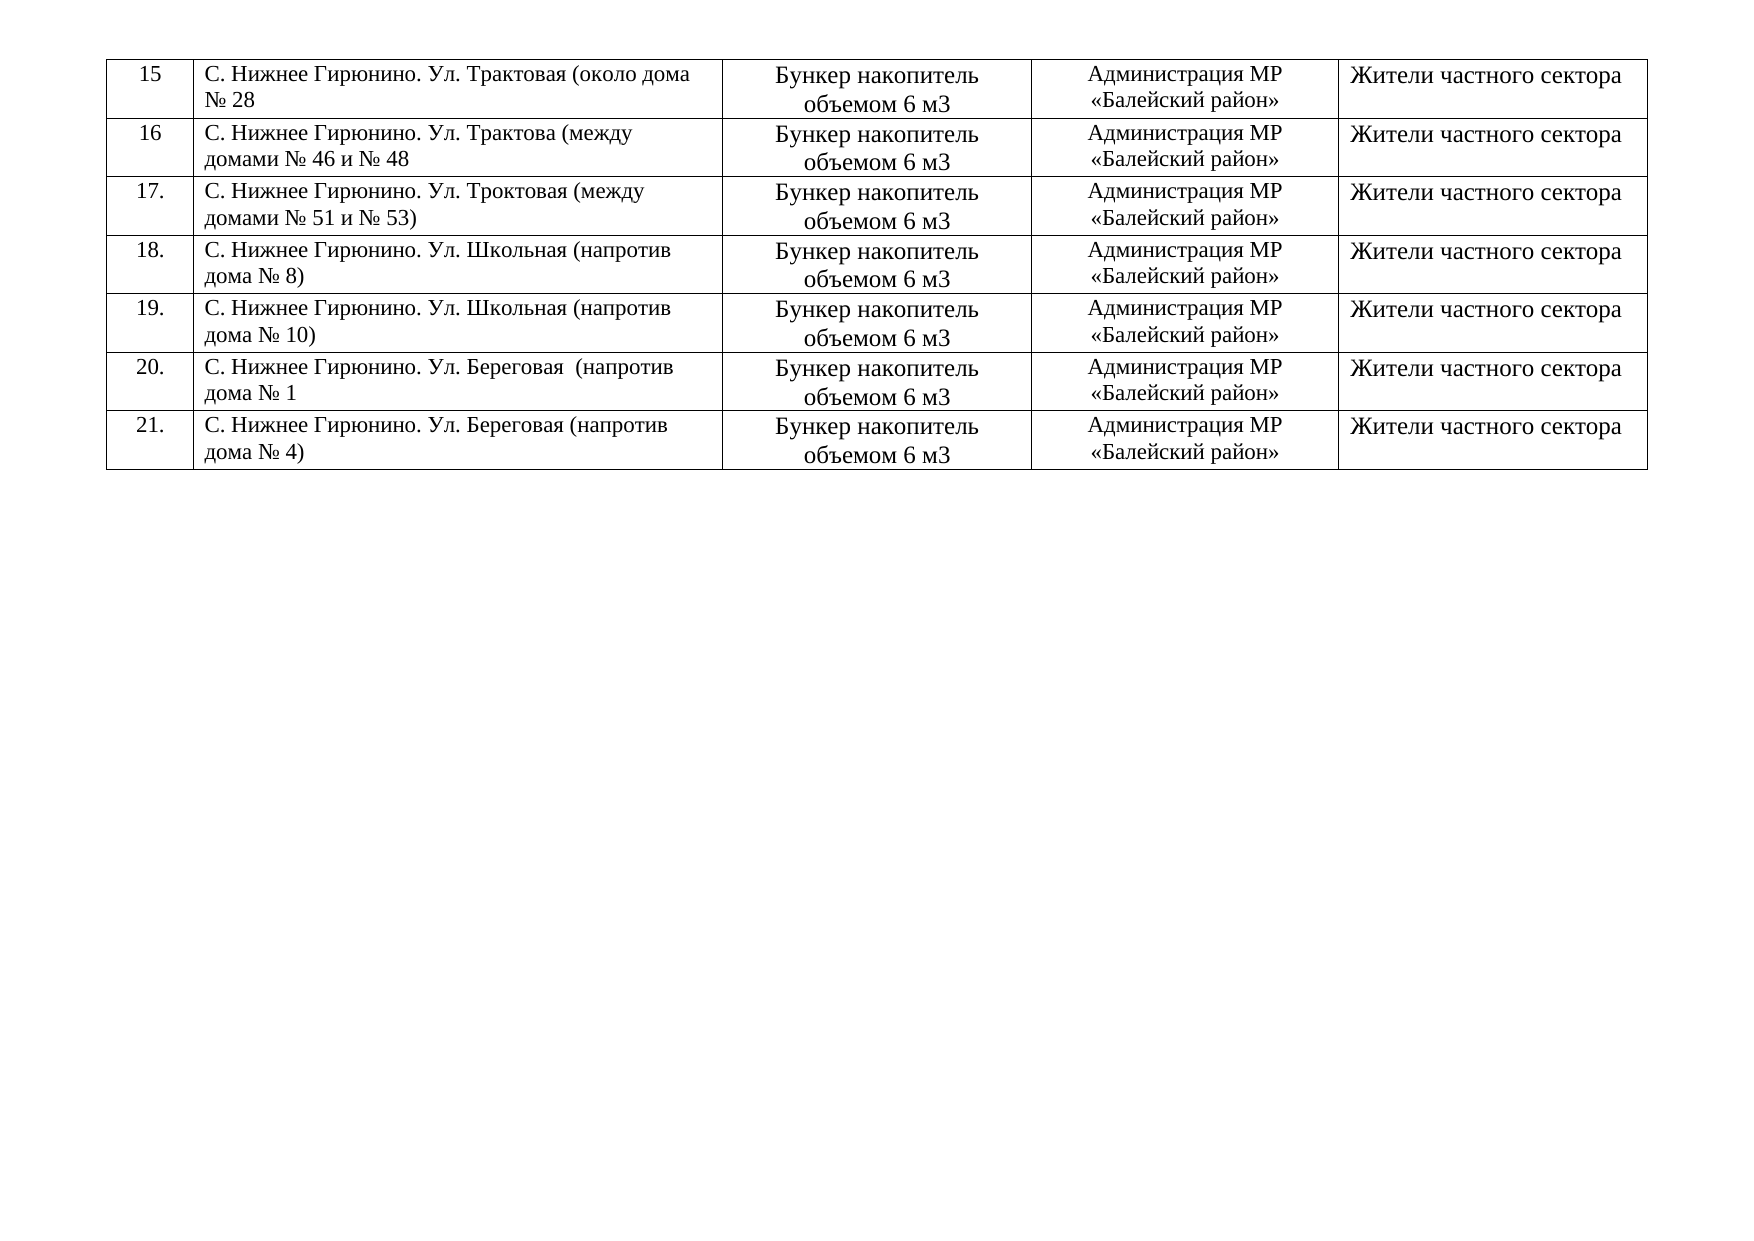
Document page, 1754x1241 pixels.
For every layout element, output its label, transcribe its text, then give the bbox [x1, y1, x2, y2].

table_cell Бункер накопитель объемом 6 м3 [723, 177, 1031, 235]
table_cell Жители частного сектора [1339, 236, 1647, 293]
table_cell Жители частного сектора [1339, 353, 1647, 410]
table_cell 15 [107, 60, 193, 118]
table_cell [1032, 60, 1338, 118]
table_cell Жители частного сектора [1339, 411, 1647, 469]
table_cell Жители частного сектора [1339, 119, 1647, 176]
table_cell С. Нижнее Гирюнино. Ул. Троктовая (между домами № 51 и № 53) [194, 177, 722, 235]
table_cell Жители частного сектора [1339, 177, 1647, 235]
table_cell Администрация МР «Балейский район» [1032, 411, 1338, 469]
table_cell Бункер накопитель объемом 6 м3 [723, 294, 1031, 352]
table_cell С. Нижнее Гирюнино. Ул. Школьная (напротив дома № 10) [194, 294, 722, 352]
table_cell Администрация МР «Балейский район» [1032, 236, 1338, 293]
table_cell Бункер накопитель объемом 6 м3 [723, 411, 1031, 469]
table_cell Бункер накопитель объемом 6 м3 [723, 353, 1031, 410]
table_cell 18. [107, 236, 193, 293]
table_cell 16 [107, 119, 193, 176]
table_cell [723, 60, 1031, 118]
table_cell Администрация МР «Балейский район» [1032, 353, 1338, 410]
table_cell С. Нижнее Гирюнино. Ул. Береговая (напротив дома № 1 [194, 353, 722, 410]
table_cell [1339, 60, 1647, 118]
table_cell Бункер накопитель объемом 6 м3 [723, 119, 1031, 176]
table_cell С. Нижнее Гирюнино. Ул. Школьная (напротив дома № 8) [194, 236, 722, 293]
table_cell 20. [107, 353, 193, 410]
table_cell Жители частного сектора [1339, 294, 1647, 352]
table_cell 17. [107, 177, 193, 235]
table_cell Администрация МР «Балейский район» [1032, 119, 1338, 176]
table_cell С. Нижнее Гирюнино. Ул. Трактова (между домами № 46 и № 48 [194, 119, 722, 176]
table_cell Администрация МР «Балейский район» [1032, 177, 1338, 235]
table_cell С. Нижнее Гирюнино. Ул. Трактовая (около дома № 28 [194, 60, 722, 118]
table_cell С. Нижнее Гирюнино. Ул. Береговая (напротив дома № 4) [194, 411, 722, 469]
table_cell 19. [107, 294, 193, 352]
table_cell Бункер накопитель объемом 6 м3 [723, 236, 1031, 293]
table_cell 21. [107, 411, 193, 469]
table_cell Администрация МР «Балейский район» [1032, 294, 1338, 352]
